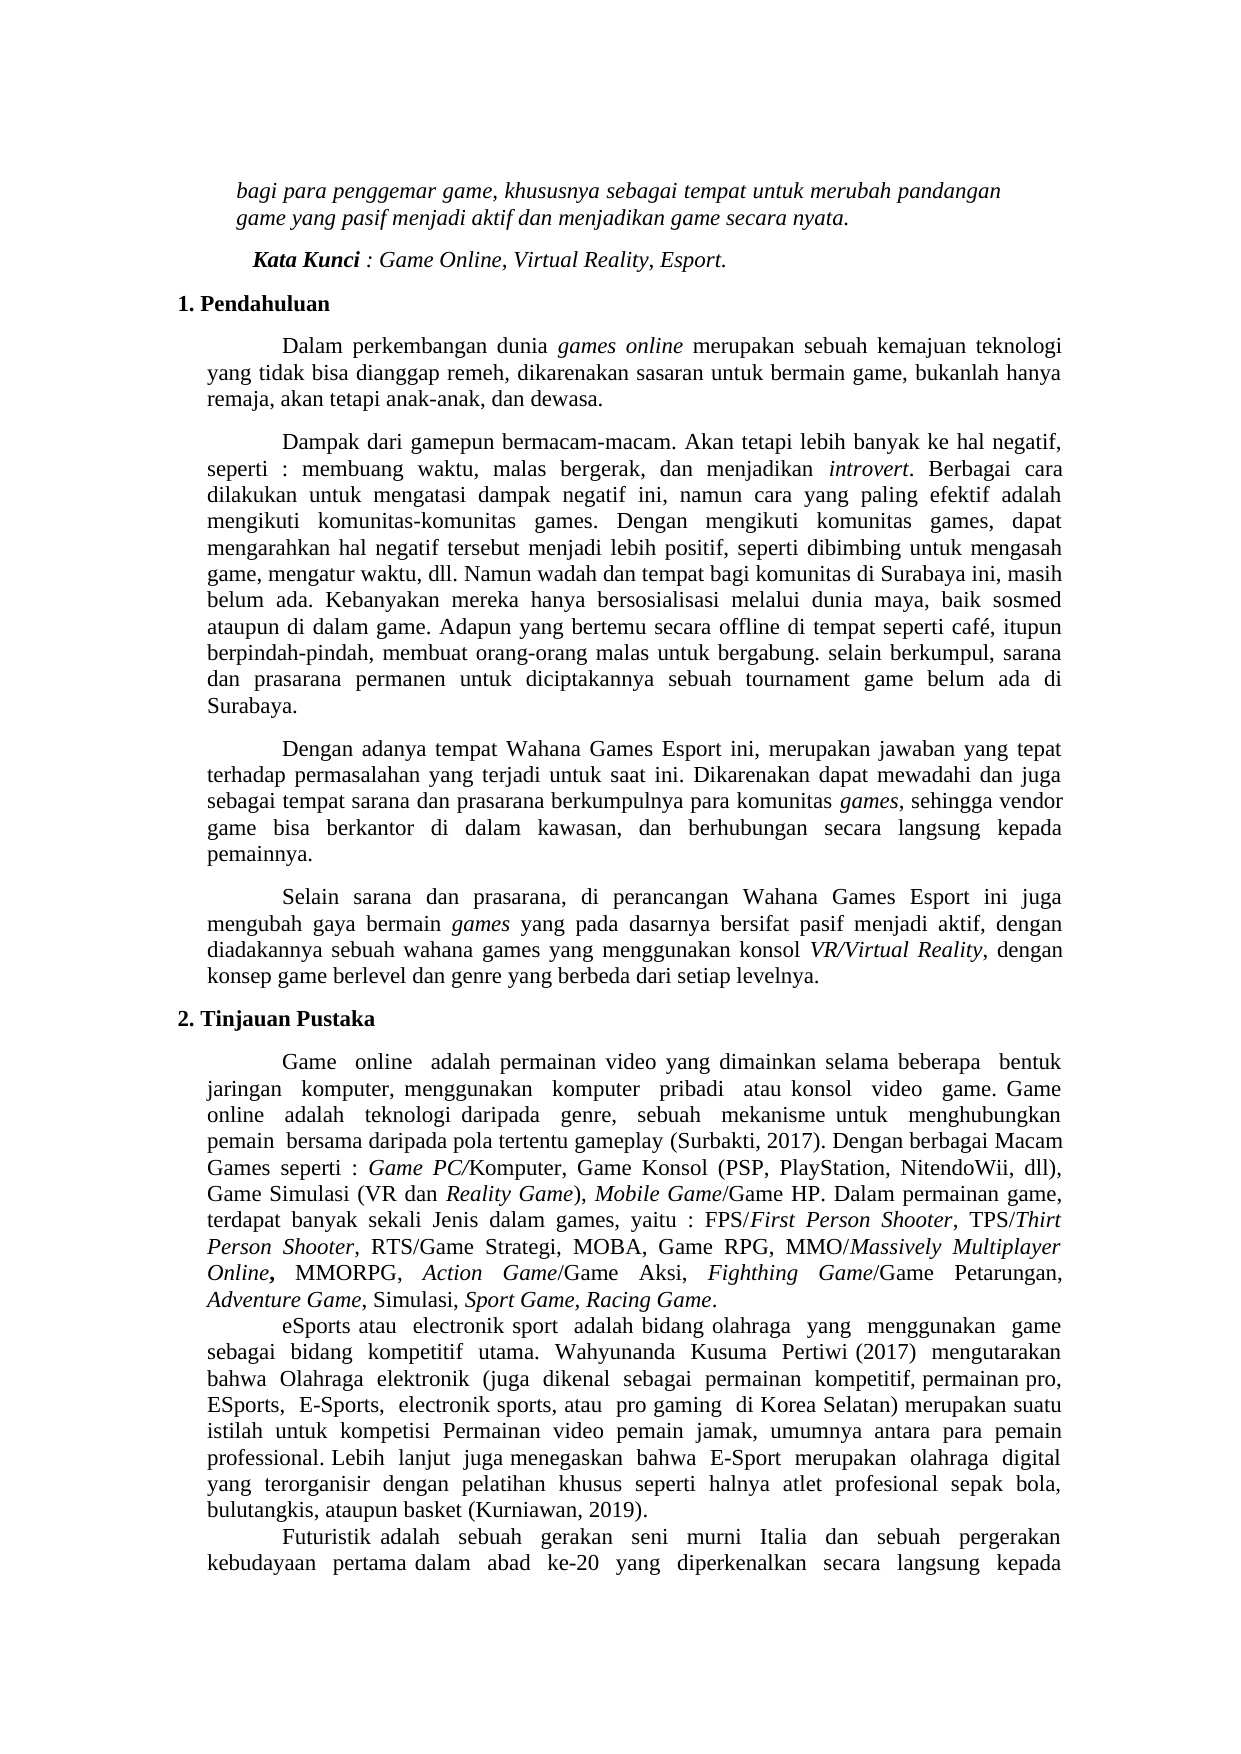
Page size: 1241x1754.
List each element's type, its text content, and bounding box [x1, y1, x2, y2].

text Dalam perkembangan dunia games online merupakan sebuah kemajuan teknologi yang tidak bisa dianggap remeh, dikarenakan sasaran untuk bermain game, bukanlah hanya remaja, akan tetapi anak-anak, dan dewasa. [207, 333, 1063, 412]
text Kata Kunci : Game Online, Virtual Reality, Esport. [177, 247, 1063, 273]
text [236, 177, 1004, 230]
text 2. Tinjauan Pustaka [177, 1005, 1063, 1032]
text Dengan adanya tempat Wahana Games Esport ini, merupakan jawaban yang tepat terhadap permasalahan yang terjadi untuk saat ini. Dikarenakan dapat mewadahi dan juga sebagai tempat sarana dan prasarana berkumpulnya para komunitas games, sehingga vendor game bisa berkantor di dalam kawasan, dan berhubungan secara langsung kepada pemainnya. [207, 735, 1063, 867]
text 1. Pendahuluan [177, 289, 1063, 316]
text Dampak dari gamepun bermacam-macam. Akan tetapi lebih banyak ke hal negatif, seperti : membuang waktu, malas bergerak, dan menjadikan introvert. Berbagai cara dilakukan untuk mengatasi dampak negatif ini, namun cara yang paling efektif adalah mengikuti komunitas-komunitas games. Dengan mengikuti komunitas games, dapat mengarahkan hal negatif tersebut menjadi lebih positif, seperti dibimbing untuk mengasah game, mengatur waktu, dll. Namun wadah dan tempat bagi komunitas di Surabaya ini, masih belum ada. Kebanyakan mereka hanya bersosialisasi melalui dunia maya, baik sosmed ataupun di dalam game. Adapun yang bertemu secara offline di tempat seperti café, itupun berpindah-pindah, membuat orang-orang malas untuk bergabung. selain berkumpul, sarana dan prasarana permanen untuk diciptakannya sebuah tournament game belum ada di Surabaya. [207, 428, 1063, 718]
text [207, 1523, 1063, 1576]
text eSports atau electronik sport adalah bidang olahraga yang menggunakan game sebagai bidang kompetitif utama. Wahyunanda Kusuma Pertiwi (2017) mengutarakan bahwa Olahraga elektronik (juga dikenal sebagai permainan kompetitif, permainan pro, ESports, E-Sports, electronik sports, atau pro gaming di Korea Selatan) merupakan suatu istilah untuk kompetisi Permainan video pemain jamak, umumnya antara para pemain professional. Lebih lanjut juga menegaskan bahwa E-Sport merupakan olahraga digital yang terorganisir dengan pelatihan khusus seperti halnya atlet profesional sepak bola, bulutangkis, ataupun basket (Kurniawan, 2019). [207, 1312, 1063, 1523]
text Game online adalah permainan video yang dimainkan selama beberapa bentuk jaringan komputer, menggunakan komputer pribadi atau konsol video game. Game online adalah teknologi daripada genre, sebuah mekanisme untuk menghubungkan pemain bersama daripada pola tertentu gameplay (Surbakti, 2017). Dengan berbagai Macam Games seperti : Game PC/Komputer, Game Konsol (PSP, PlayStation, NitendoWii, dll), Game Simulasi (VR dan Reality Game), Mobile Game/Game HP. Dalam permainan game, terdapat banyak sekali Jenis dalam games, yaitu : FPS/First Person Shooter, TPS/Thirt Person Shooter, RTS/Game Strategi, MOBA, Game RPG, MMO/Massively Multiplayer Online, MMORPG, Action Game/Game Aksi, Fighthing Game/Game Petarungan, Adventure Game, Simulasi, Sport Game, Racing Game. [207, 1048, 1063, 1312]
text Selain sarana dan prasarana, di perancangan Wahana Games Esport ini juga mengubah gaya bermain games yang pada dasarnya bersifat pasif menjadi aktif, dengan diadakannya sebuah wahana games yang menggunakan konsol VR/Virtual Reality, dengan konsep game berlevel dan genre yang berbeda dari setiap levelnya. [207, 883, 1063, 989]
